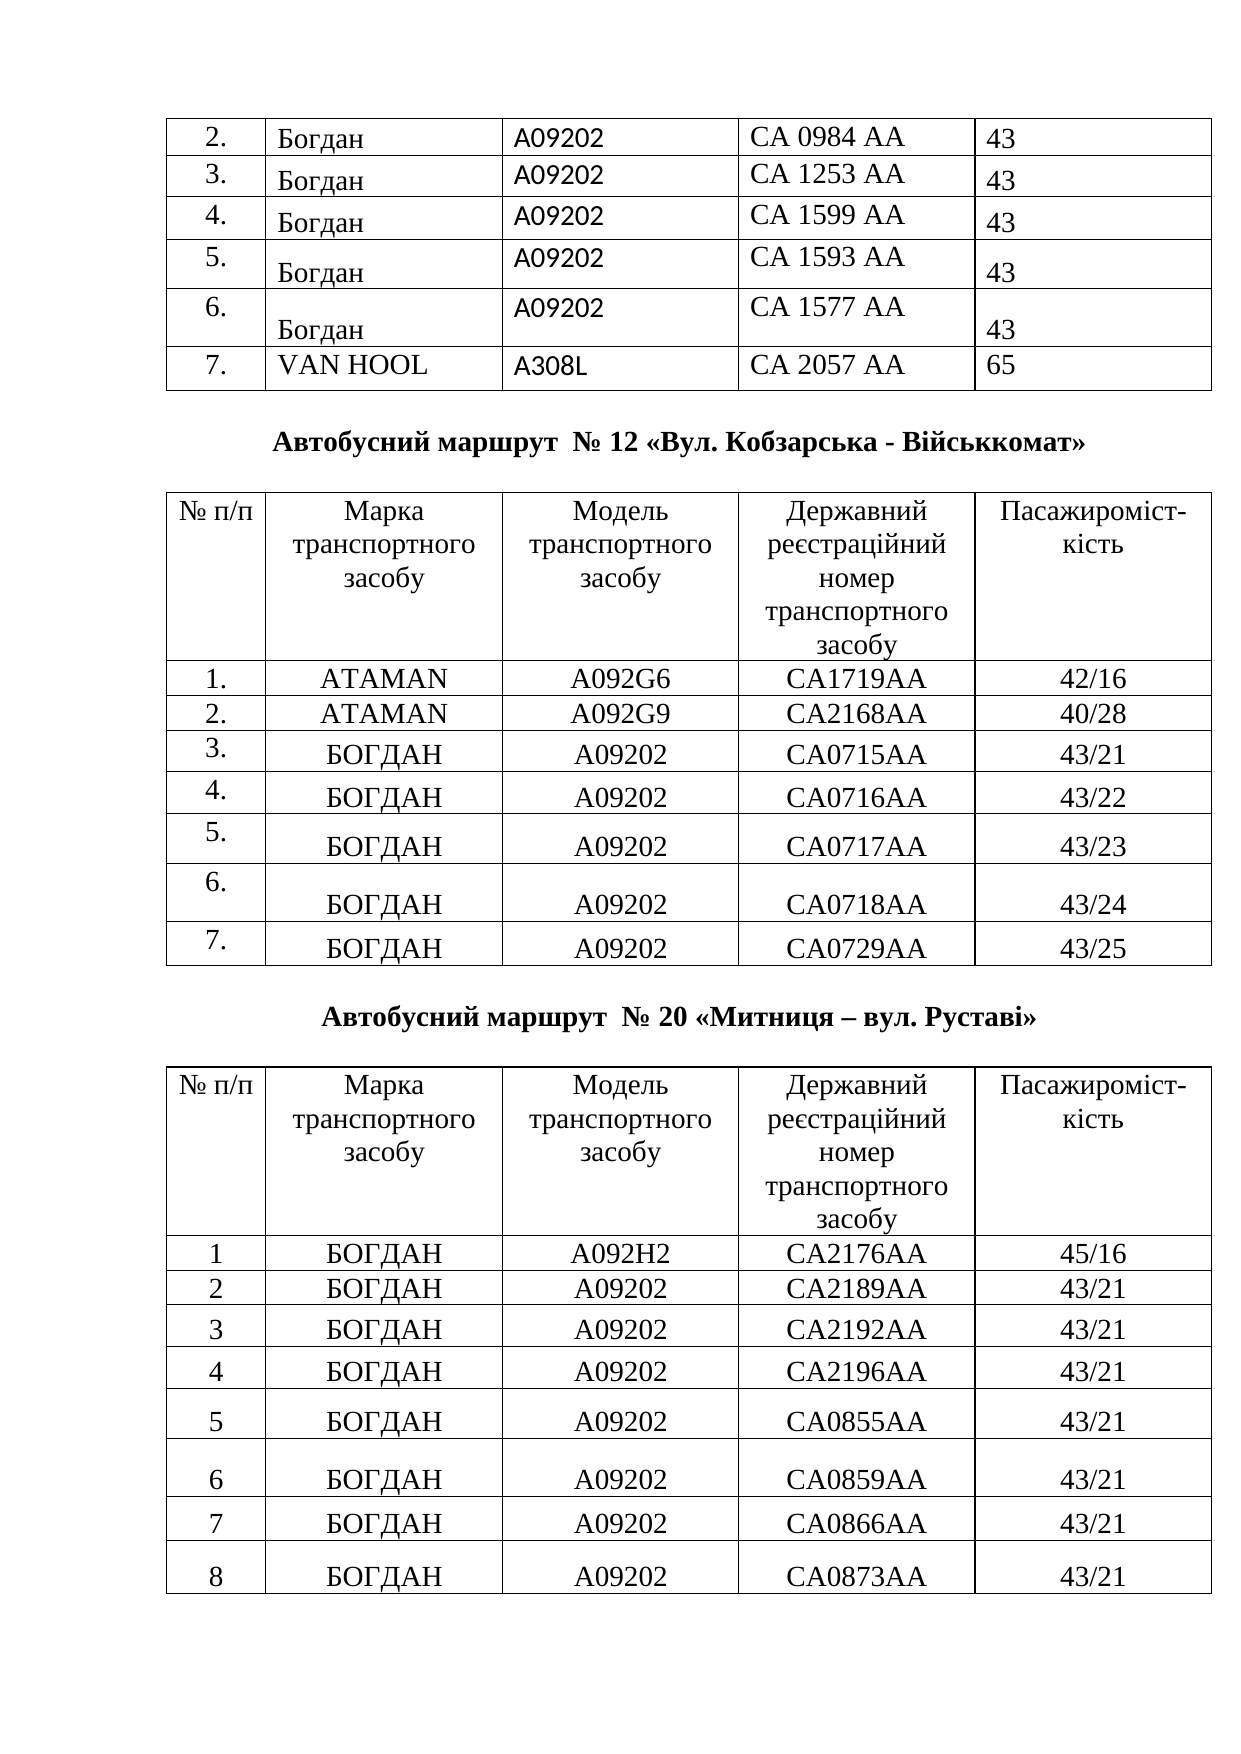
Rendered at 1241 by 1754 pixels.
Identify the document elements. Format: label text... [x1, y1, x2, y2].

table_cell 43/21 [976, 1541, 1211, 1593]
table_cell 43 [976, 156, 1211, 196]
table_cell A092G9 [503, 696, 738, 729]
table_cell A09202 [503, 922, 738, 965]
table_cell БОГДАН [266, 864, 502, 921]
table_header Пасажироміст-кість [976, 493, 1211, 660]
table_cell СА0715АА [739, 731, 974, 771]
table_cell 5. [167, 814, 265, 863]
table_cell 3 [167, 1305, 265, 1346]
table_cell БОГДАН [266, 1236, 502, 1270]
table_cell СА 2057 АА [739, 347, 974, 390]
table_cell СА0717АА [739, 814, 974, 863]
table_cell БОГДАН [266, 731, 502, 771]
table_header Модель транспортного засобу [503, 1068, 738, 1235]
text Автобусний маршрут № 20 «Митниця – вул. Руставі» [177, 999, 1181, 1033]
table_cell 7. [167, 922, 265, 965]
table_cell Богдан [266, 119, 502, 155]
table_cell ATAMAN [266, 696, 502, 729]
table_cell 2 [167, 1271, 265, 1304]
table_cell СА 1599 АА [739, 197, 974, 238]
table_cell А09202 [503, 156, 738, 196]
table_cell Богдан [266, 156, 502, 196]
table_header Державний реєстраційний номер транспортного засобу [739, 1068, 974, 1235]
table_cell A09202 [503, 864, 738, 921]
table_cell 7 [167, 1497, 265, 1539]
table_cell 7. [167, 347, 265, 390]
table_cell БОГДАН [266, 1541, 502, 1593]
table_header № п/п [167, 1068, 265, 1235]
table_cell СА0716АА [739, 772, 974, 813]
text Автобусний маршрут № 12 «Вул. Кобзарська - Військкомат» [177, 424, 1181, 458]
table_cell 43/25 [976, 922, 1211, 965]
table_cell 1 [167, 1236, 265, 1270]
table_cell СА 0984 АА [739, 119, 974, 155]
table_cell 43/22 [976, 772, 1211, 813]
table_cell VAN HOOL [266, 347, 502, 390]
table_cell 42/16 [976, 661, 1211, 695]
table_cell 43/24 [976, 864, 1211, 921]
table_cell 4. [167, 772, 265, 813]
table_cell 4. [167, 197, 265, 238]
table_cell A09202 [503, 1389, 738, 1438]
table_cell 65 [976, 347, 1211, 390]
table_cell БОГДАН [266, 1389, 502, 1438]
table_cell 43/21 [976, 1347, 1211, 1388]
table_cell 43 [976, 119, 1211, 155]
table_cell 3. [167, 731, 265, 771]
table_cell A09202 [503, 1541, 738, 1593]
table_cell БОГДАН [266, 1347, 502, 1388]
table_cell CA2196AA [739, 1347, 974, 1388]
table_cell А09202 [503, 119, 738, 155]
table_cell А09202 [503, 197, 738, 238]
table_cell 5 [167, 1389, 265, 1438]
table_header № п/п [167, 493, 265, 660]
table_cell СА 1593 АА [739, 240, 974, 288]
table_cell СА 1577 АА [739, 289, 974, 346]
table_cell СА0873АА [739, 1541, 974, 1593]
table_cell 6. [167, 289, 265, 346]
table_cell СА1719АА [739, 661, 974, 695]
table_cell A09202 [503, 1271, 738, 1304]
table_cell A092G6 [503, 661, 738, 695]
table_cell A09202 [503, 772, 738, 813]
table_cell 43/23 [976, 814, 1211, 863]
table_header Модель транспортного засобу [503, 493, 738, 660]
table_cell 43 [976, 240, 1211, 288]
table_cell A09202 [503, 731, 738, 771]
table_cell 45/16 [976, 1236, 1211, 1270]
table_cell Богдан [266, 197, 502, 238]
table_cell Богдан [266, 289, 502, 346]
table_cell А09202 [503, 240, 738, 288]
table_cell СА2168АА [739, 696, 974, 729]
table_cell БОГДАН [266, 1271, 502, 1304]
table_cell A09202 [503, 1497, 738, 1539]
table_cell СА0859АА [739, 1439, 974, 1496]
table_cell А09202 [503, 289, 738, 346]
table_cell СА0866АА [739, 1497, 974, 1539]
table_cell БОГДАН [266, 1497, 502, 1539]
table_cell 43 [976, 289, 1211, 346]
table_cell A09202 [503, 1347, 738, 1388]
table_cell СА 1253 АА [739, 156, 974, 196]
table_cell 6 [167, 1439, 265, 1496]
table_cell CA2176AA [739, 1236, 974, 1270]
table_cell A09202 [503, 1305, 738, 1346]
table_cell БОГДАН [266, 1305, 502, 1346]
table_cell 6. [167, 864, 265, 921]
table_header Державний реєстраційний номер транспортного засобу [739, 493, 974, 660]
table_header Марка транспортного засобу [266, 1068, 502, 1235]
table_header Марка транспортного засобу [266, 493, 502, 660]
table_cell БОГДАН [266, 772, 502, 813]
table_cell 43/21 [976, 1439, 1211, 1496]
table_cell 3. [167, 156, 265, 196]
table_cell A092H2 [503, 1236, 738, 1270]
table_cell 5. [167, 240, 265, 288]
table_cell A09202 [503, 814, 738, 863]
table_cell 40/28 [976, 696, 1211, 729]
table_cell БОГДАН [266, 1439, 502, 1496]
table_cell 43/21 [976, 1389, 1211, 1438]
table_cell СА0729АА [739, 922, 974, 965]
table_cell CA2189AA [739, 1271, 974, 1304]
table_cell 43/21 [976, 1305, 1211, 1346]
table_cell А308L [503, 347, 738, 390]
table_cell 4 [167, 1347, 265, 1388]
table_cell 43/21 [976, 1271, 1211, 1304]
table_cell 2. [167, 696, 265, 729]
table_header Пасажироміст-кість [976, 1068, 1211, 1235]
table_cell Богдан [266, 240, 502, 288]
table_cell 1. [167, 661, 265, 695]
table_cell 8 [167, 1541, 265, 1593]
table_cell БОГДАН [266, 814, 502, 863]
table_cell 43 [976, 197, 1211, 238]
table_cell CA2192AA [739, 1305, 974, 1346]
table_cell СА0855АА [739, 1389, 974, 1438]
table_cell ATAMAN [266, 661, 502, 695]
table_cell БОГДАН [266, 922, 502, 965]
table_cell 43/21 [976, 1497, 1211, 1539]
table_cell 43/21 [976, 731, 1211, 771]
table_cell СА0718АА [739, 864, 974, 921]
table_cell A09202 [503, 1439, 738, 1496]
table_cell 2. [167, 119, 265, 155]
